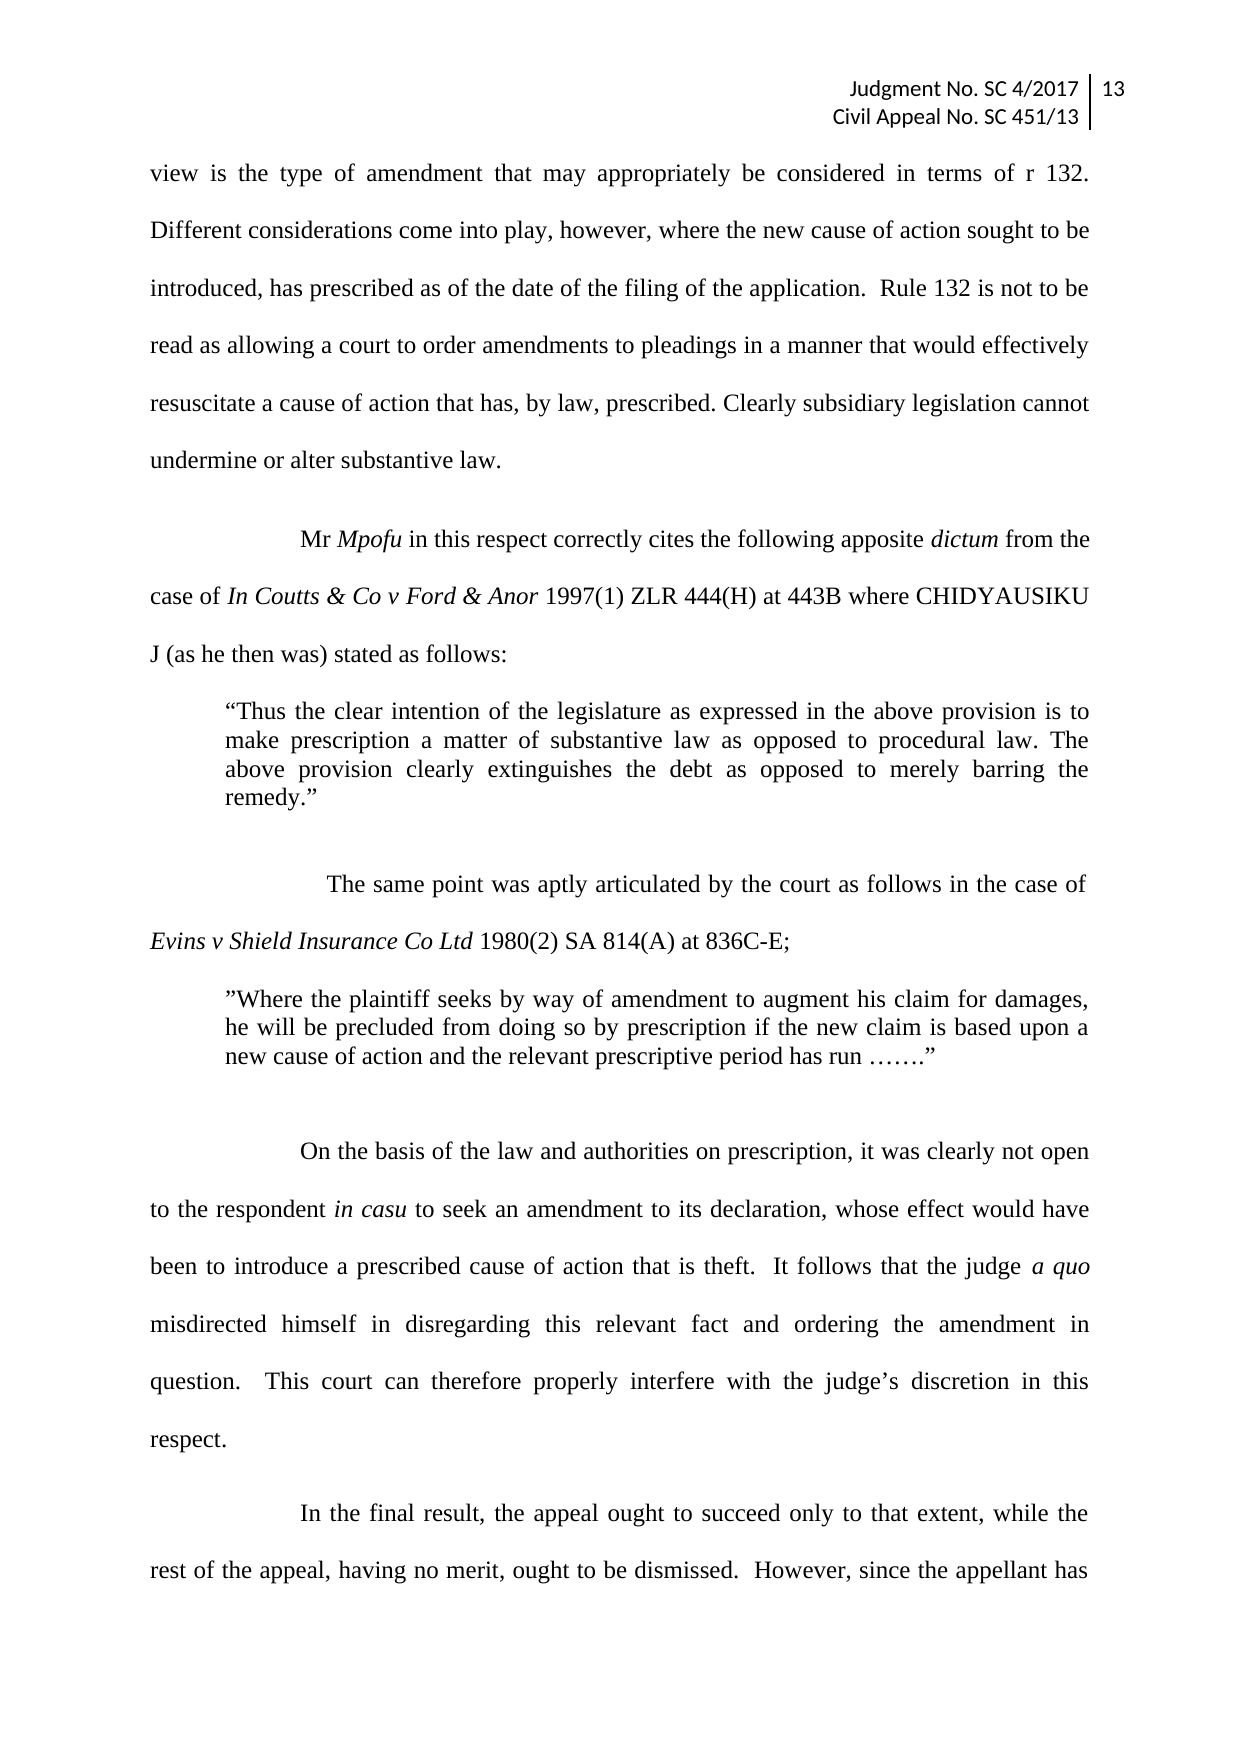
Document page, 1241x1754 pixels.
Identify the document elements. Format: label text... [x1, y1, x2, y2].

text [150, 1498, 1090, 1584]
text ”Where the plaintiff seeks by way of amendment to augment his claim for damages, he will be precluded from doing so by prescription if the new claim is based upon a new cause of action and the relevant prescriptive period has run …….” [225, 984, 1090, 1070]
text Mr Mpofu in this respect correctly cites the following apposite dictum from the case of In Coutts & Co v Ford & Anor 1997(1) ZLR 444(H) at 443B where CHIDYAUSIKU J (as he then was) stated as follows: [150, 524, 1090, 667]
text “Thus the clear intention of the legislature as expressed in the above provision is to make prescription a matter of substantive law as opposed to procedural law. The above provision clearly extinguishes the debt as opposed to merely barring the remedy.” [225, 696, 1090, 811]
text The same point was aptly articulated by the court as follows in the case of Evins v Shield Insurance Co Ltd 1980(2) SA 814(A) at 836C-E; [150, 869, 1090, 955]
text On the basis of the law and authorities on prescription, it was clearly not open to the respondent in casu to seek an amendment to its declaration, whose effect would have been to introduce a prescribed cause of action that is theft. It follows that the judge a quo misdirected himself in disregarding this relevant fact and ordering the amendment in question. This court can therefore properly interfere with the judge’s discretion in this respect. [150, 1136, 1090, 1452]
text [150, 158, 1090, 474]
